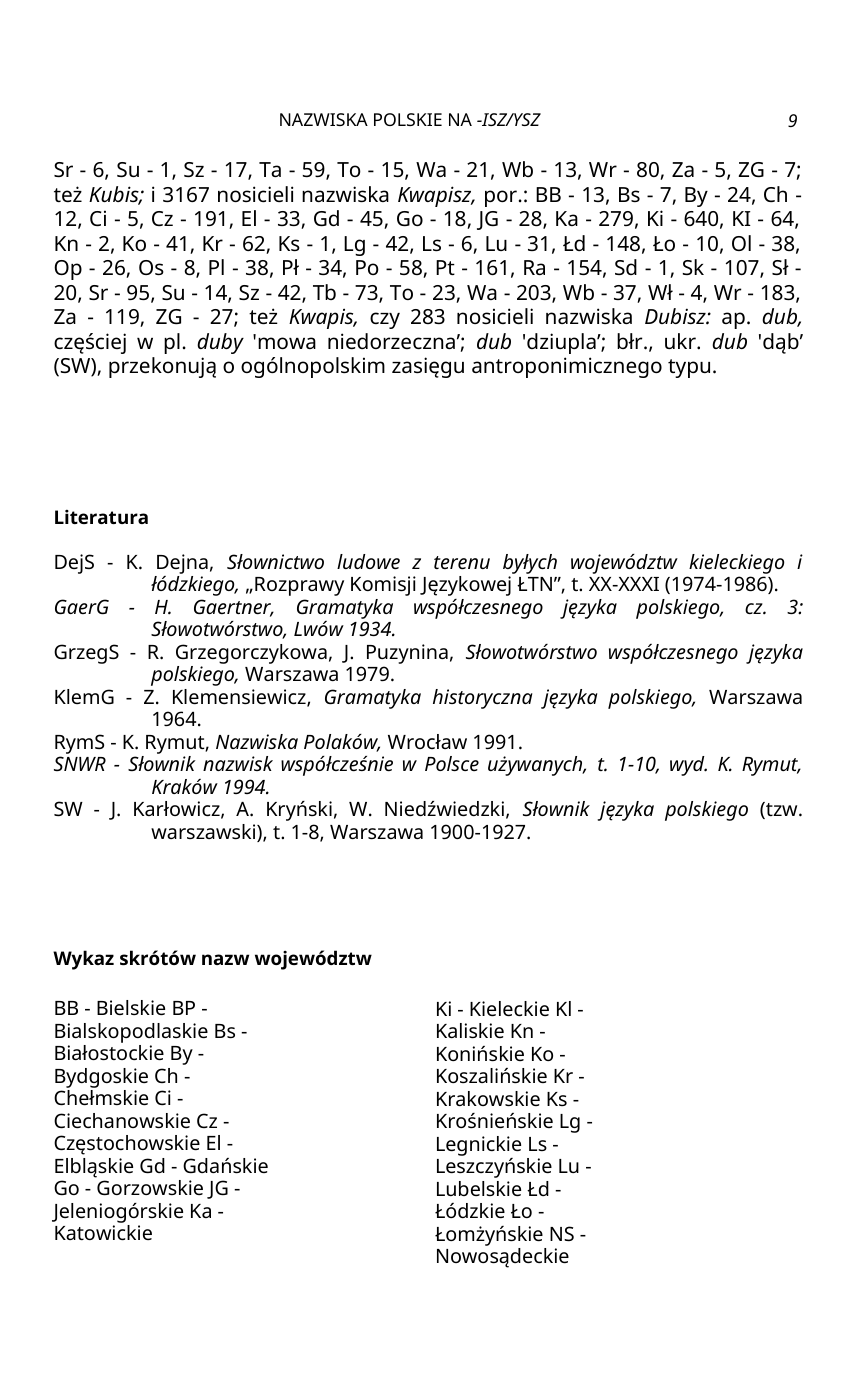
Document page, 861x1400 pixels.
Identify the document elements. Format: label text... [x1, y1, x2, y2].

text SW - J. Karłowicz, A. Kryński, W. Niedźwiedzki, Słownik języka polskiego (tzw. warszawski), t. 1-8, Warszawa 1900-1927. [53, 799, 803, 844]
text SNWR - Słownik nazwisk współcześnie w Polsce używanych, t. 1-10, wyd. K. Rymut, Kraków 1994. [53, 754, 803, 799]
text NAZWISKA POLSKIE NA -ISZ/YSZ [278, 113, 540, 130]
text Sr - 6, Su - 1, Sz - 17, Ta - 59, To - 15, Wa - 21, Wb - 13, Wr - 80, Za - 5, ZG - 7; też Kubis; i 3167 nosicieli nazwiska Kwapisz, por.: BB - 13, Bs - 7, By - 24, Ch - 12, Ci - 5, Cz - 191, El - 33, Gd - 45, Go - 18, JG - 28, Ka - 279, Ki - 640, KI - 64, Kn - 2, Ko - 41, Kr - 62, Ks - 1, Lg - 42, Ls - 6, Lu - 31, Łd - 148, Ło - 10, Ol - 38, Op - 26, Os - 8, Pl - 38, Pł - 34, Po - 58, Pt - 161, Ra - 154, Sd - 1, Sk - 107, Sł - 20, Sr - 95, Su - 14, Sz - 42, Tb - 73, To - 23, Wa - 203, Wb - 37, Wł - 4, Wr - 183, Za - 119, ZG - 27; też Kwapis, czy 283 nosicieli nazwiska Dubisz: ap. dub, częściej w pl. duby 'mowa niedorzeczna’; dub 'dziupla’; błr., ukr. dub 'dąb’ (SW), przekonują o ogólnopolskim zasięgu antroponimicznego typu. [53, 158, 803, 378]
text Ki - Kieleckie Kl - Kaliskie Kn - Konińskie Ko - Koszalińskie Kr - Krakowskie Ks - Krośnieńskie Lg - Legnickie Ls - Leszczyńskie Lu - Lubelskie Łd - Łódzkie Ło - Łomżyńskie NS - Nowosądeckie [435, 998, 633, 1268]
text Wykaz skrótów nazw województw [53, 951, 372, 969]
text Literatura [53, 509, 803, 528]
text GaerG - H. Gaertner, Gramatyka współczesnego języka polskiego, cz. 3: Słowotwórstwo, Lwów 1934. [53, 596, 803, 641]
text RymS - K. Rymut, Nazwiska Polaków, Wrocław 1991. [53, 731, 803, 754]
text GrzegS - R. Grzegorczykowa, J. Puzynina, Słowotwórstwo współczesnego języka polskiego, Warszawa 1979. [53, 641, 803, 686]
text KlemG - Z. Klemensiewicz, Gramatyka historyczna języka polskiego, Warszawa 1964. [53, 686, 803, 731]
text BB - Bielskie BP - Bialskopodlaskie Bs - Białostockie By - Bydgoskie Ch - Chełmskie Ci - Ciechanowskie Cz - Częstochowskie El - Elbląskie Gd - Gdańskie Go - Gorzowskie JG - Jeleniogórskie Ka - Katowickie [53, 998, 281, 1245]
text DejS - K. Dejna, Słownictwo ludowe z terenu byłych województw kieleckiego i łódzkiego, „Rozprawy Komisji Językowej ŁTN”, t. XX-XXXI (1974-1986). [53, 551, 803, 596]
